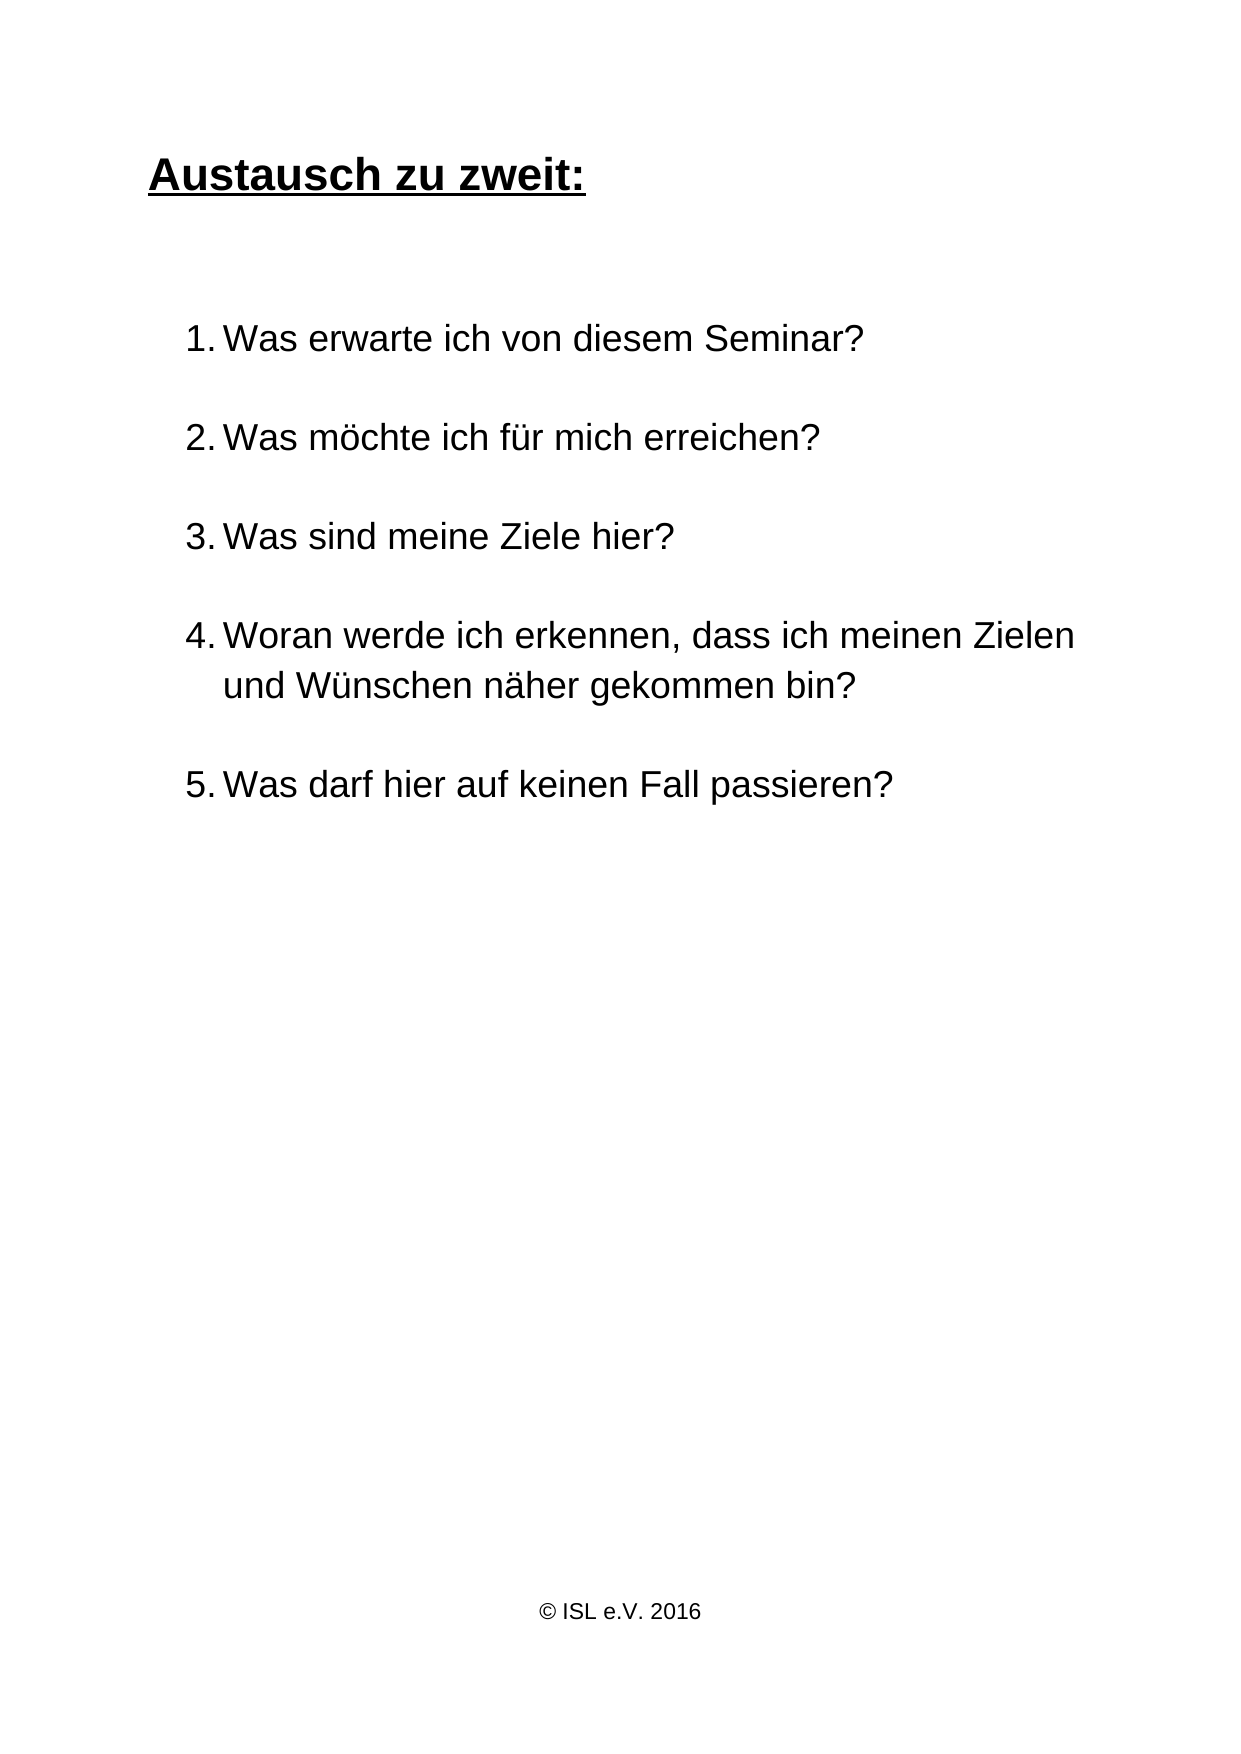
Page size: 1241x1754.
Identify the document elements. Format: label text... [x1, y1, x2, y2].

list Was möchte ich für mich erreichen? [185, 415, 1093, 458]
list Woran werde ich erkennen, dass ich meinen Zielen und Wünschen näher gekommen bin? [185, 613, 1093, 706]
list Was erwarte ich von diesem Seminar? [185, 316, 1093, 359]
text Austausch zu zweit: [148, 148, 1093, 200]
list Was darf hier auf keinen Fall passieren? [185, 762, 1093, 805]
list Was sind meine Ziele hier? [185, 514, 1093, 557]
